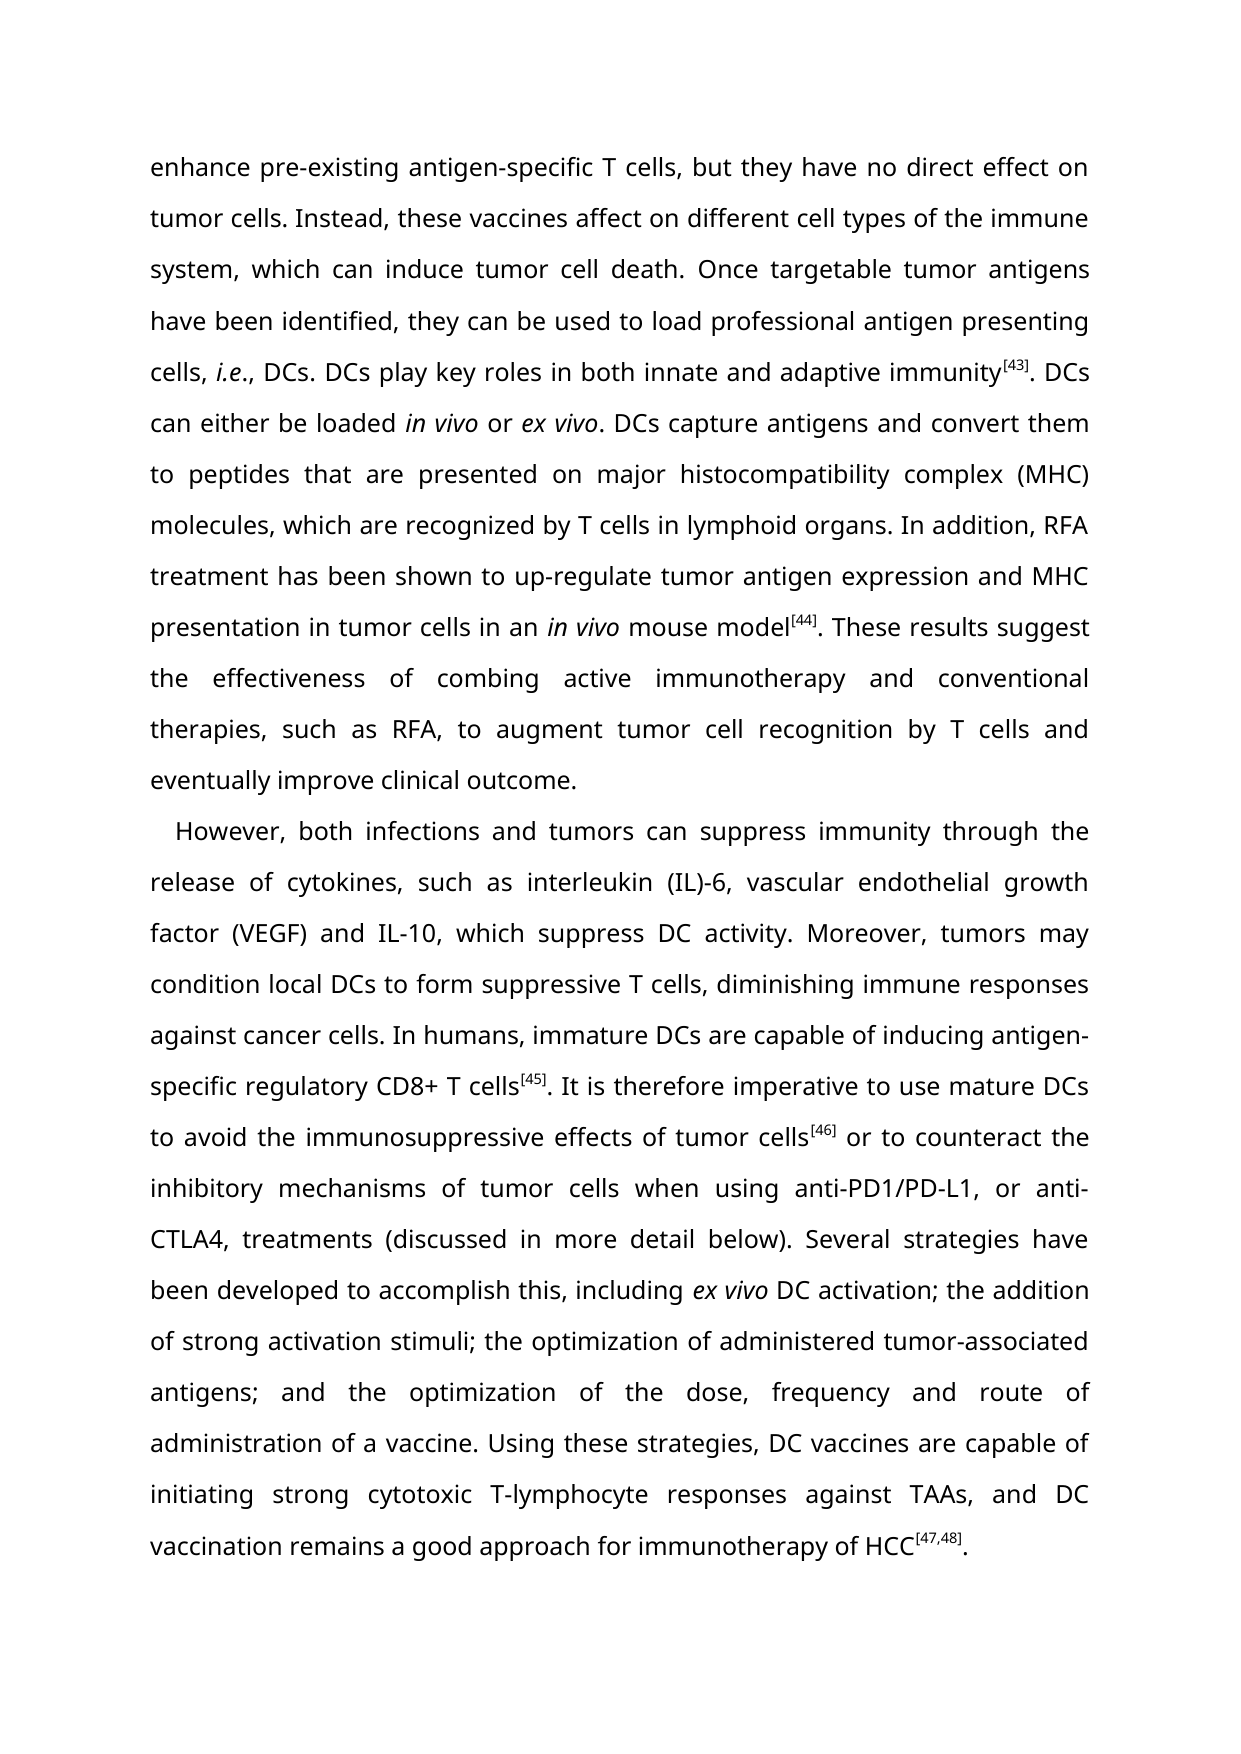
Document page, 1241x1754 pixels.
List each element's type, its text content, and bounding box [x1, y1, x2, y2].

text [150, 150, 1090, 797]
text However, both infections and tumors can suppress immunity through the release of cytokines, such as interleukin (IL)-6, vascular endothelial growth factor (VEGF) and IL-10, which suppress DC activity. Moreover, tumors may condition local DCs to form suppressive T cells, diminishing immune responses against cancer cells. In humans, immature DCs are capable of inducing antigen-specific regulatory CD8+ T cells[45]. It is therefore imperative to use mature DCs to avoid the immunosuppressive effects of tumor cells[46] or to counteract the inhibitory mechanisms of tumor cells when using anti-PD1/PD-L1, or anti-CTLA4, treatments (discussed in more detail below). Several strategies have been developed to accomplish this, including ex vivo DC activation; the addition of strong activation stimuli; the optimization of administered tumor-associated antigens; and the optimization of the dose, frequency and route of administration of a vaccine. Using these strategies, DC vaccines are capable of initiating strong cytotoxic T-lymphocyte responses against TAAs, and DC vaccination remains a good approach for immunotherapy of HCC[47,48]. [150, 813, 1090, 1562]
